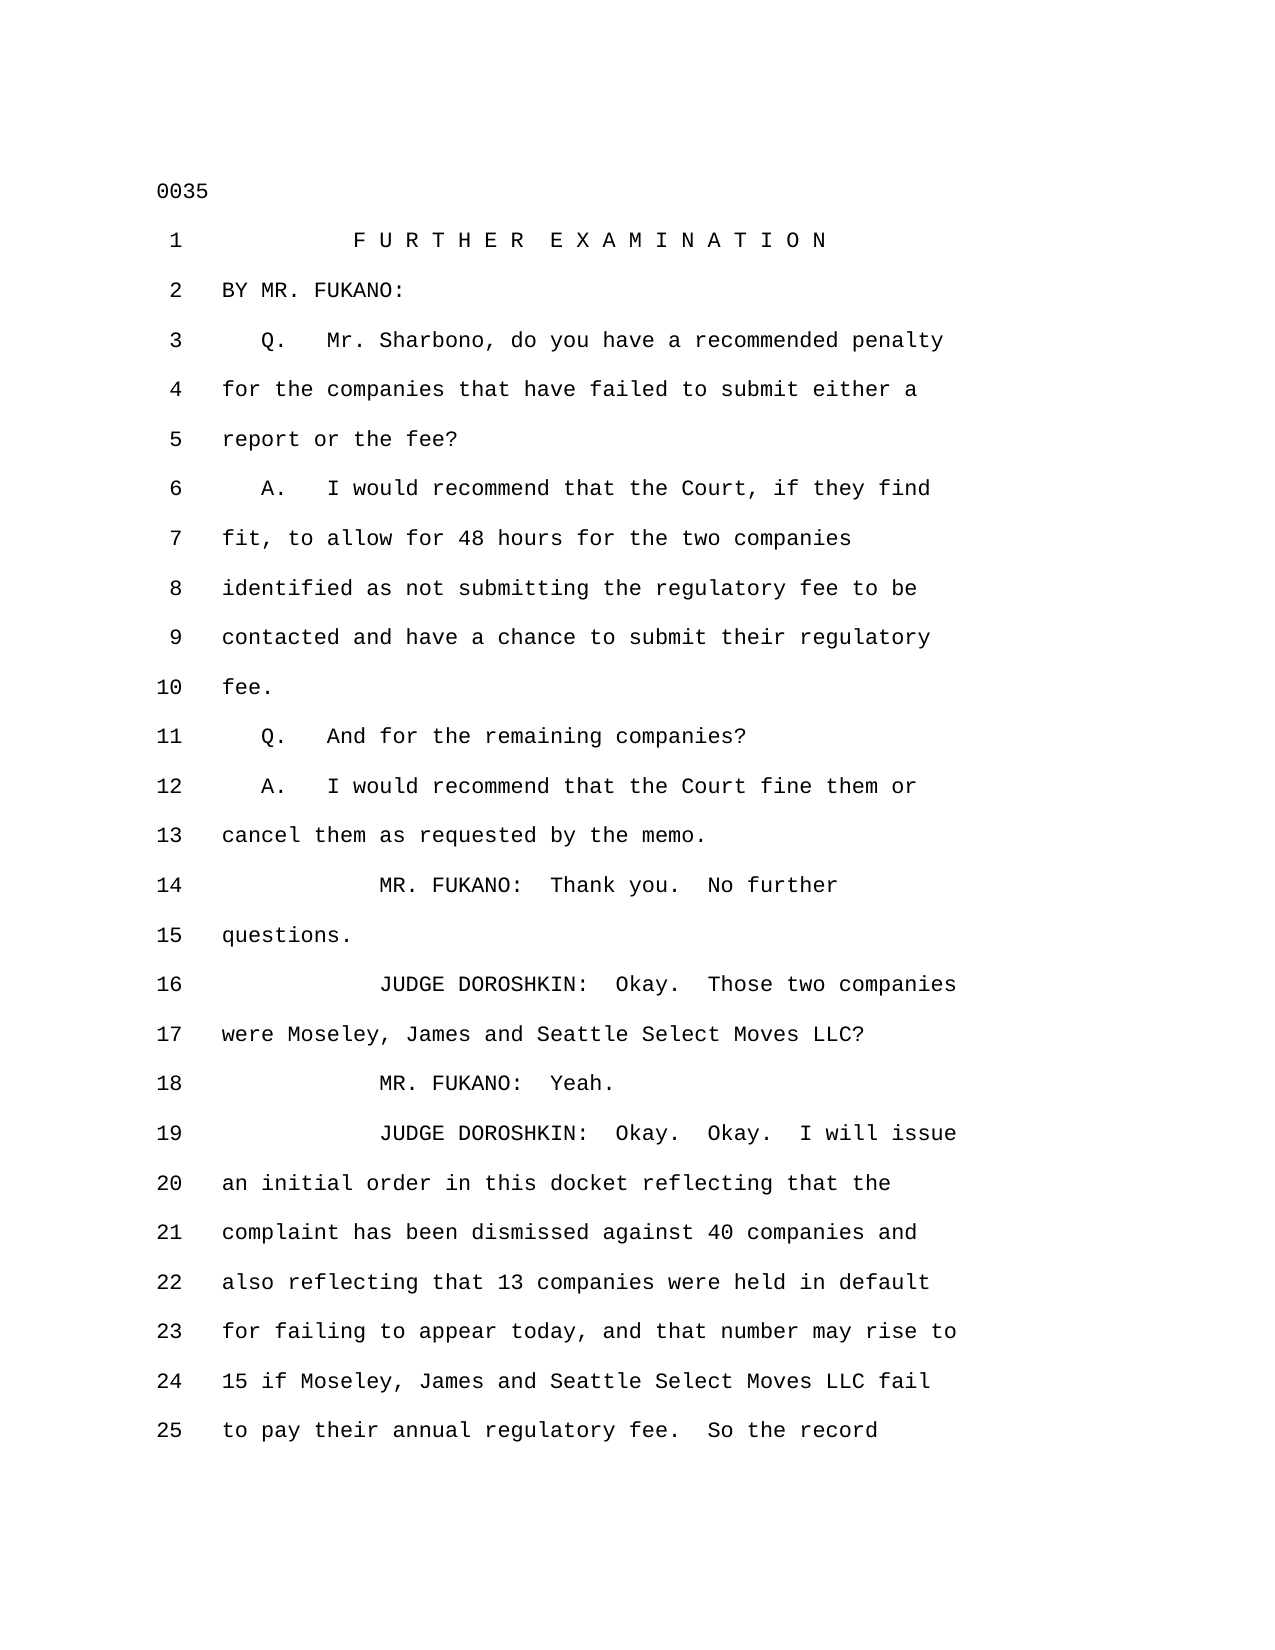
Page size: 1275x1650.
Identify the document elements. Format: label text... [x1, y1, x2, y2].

text 15 questions. [156, 924, 1119, 948]
text 11 Q. And for the remaining companies? [156, 725, 1119, 750]
text 0035 [156, 180, 1119, 205]
text 8 identified as not submitting the regulatory fee to be [156, 577, 1119, 601]
text 12 A. I would recommend that the Court fine them or [156, 775, 1119, 800]
text 25 to pay their annual regulatory fee. So the record [156, 1419, 1119, 1444]
text 16 JUDGE DOROSHKIN: Okay. Those two companies [156, 973, 1119, 998]
text 3 Q. Mr. Sharbono, do you have a recommended penalty [156, 329, 1119, 353]
text 1 F U R T H E R E X A M I N A T I O N [156, 229, 1119, 254]
text 4 for the companies that have failed to submit either a [156, 378, 1119, 403]
text 21 complaint has been dismissed against 40 companies and [156, 1221, 1119, 1246]
text 13 cancel them as requested by the memo. [156, 824, 1119, 849]
text 23 for failing to appear today, and that number may rise to [156, 1320, 1119, 1345]
text 20 an initial order in this docket reflecting that the [156, 1172, 1119, 1196]
text 10 fee. [156, 676, 1119, 701]
text 24 15 if Moseley, James and Seattle Select Moves LLC fail [156, 1370, 1119, 1395]
text 2 BY MR. FUKANO: [156, 279, 1119, 304]
text 17 were Moseley, James and Seattle Select Moves LLC? [156, 1023, 1119, 1048]
text 7 fit, to allow for 48 hours for the two companies [156, 527, 1119, 552]
text 5 report or the fee? [156, 428, 1119, 453]
text 19 JUDGE DOROSHKIN: Okay. Okay. I will issue [156, 1122, 1119, 1147]
text 6 A. I would recommend that the Court, if they find [156, 477, 1119, 502]
text 14 MR. FUKANO: Thank you. No further [156, 874, 1119, 899]
text 9 contacted and have a chance to submit their regulatory [156, 626, 1119, 651]
text 22 also reflecting that 13 companies were held in default [156, 1271, 1119, 1296]
text 18 MR. FUKANO: Yeah. [156, 1072, 1119, 1097]
